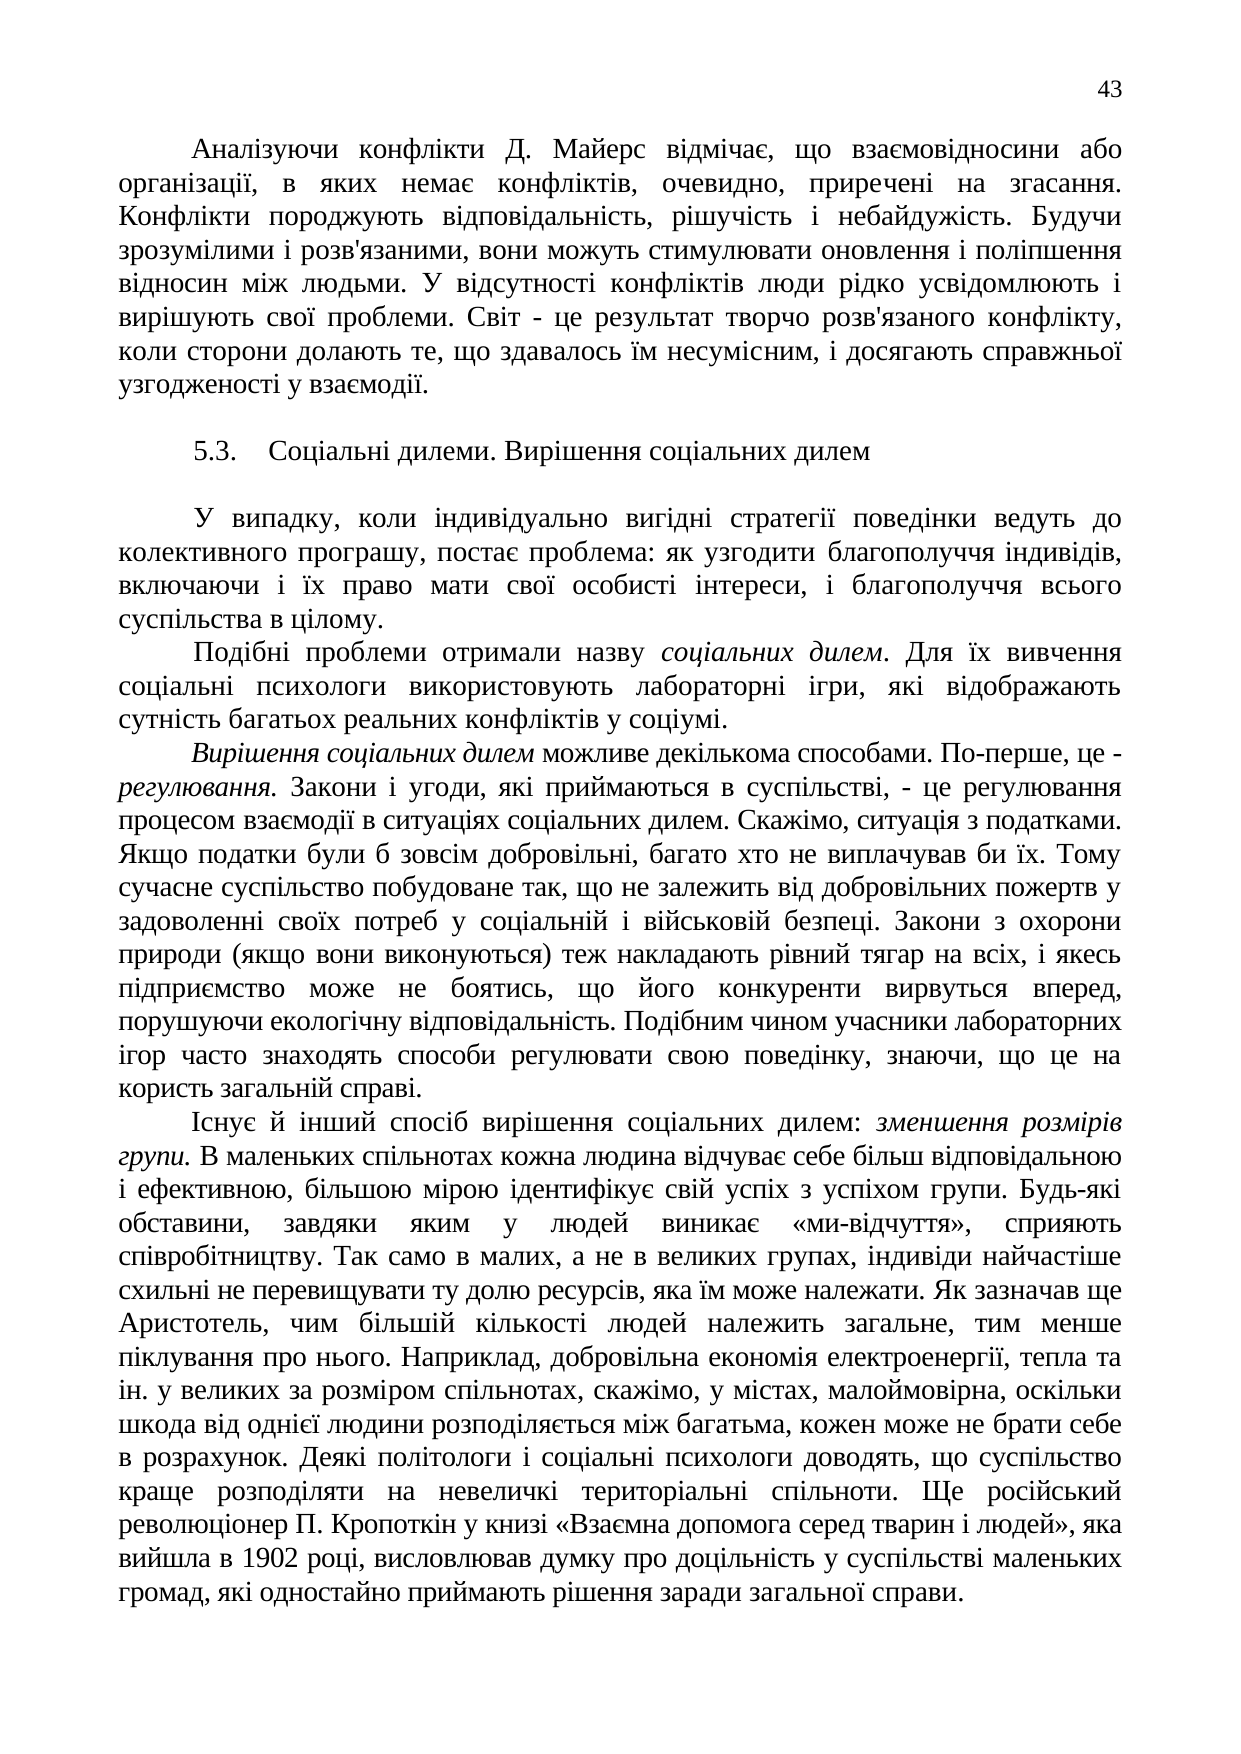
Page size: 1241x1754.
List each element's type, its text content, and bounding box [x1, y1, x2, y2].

text Вирішення соціальних дилем можливе декількома способами. По-перше, це -регулювання. Закони і угоди, які приймаються в суспільстві, - це регулювання процесом взаємодії в ситуаціях соціальних дилем. Скажімо, ситуація з податками. Якщо податки були б зовсім добровільні, багато хто не виплачував би їх. Тому сучасне суспільство побудоване так, що не залежить від добровільних пожертв у задоволенні своїх потреб у соціальній і військовій безпеці. Закони з охорони природи (якщо вони виконуються) теж накладають рівний тягар на всіх, і якесь підприємство може не боятись, що його конкуренти вирвуться вперед, порушуючи екологічну відповідальність. Подібним чином учасники лабораторних ігор часто знаходять способи регулювати свою поведінку, знаючи, що це на користь загальній справі. [118, 735, 1122, 1104]
list Соціальні дилеми. Вирішення соціальних дилем [193, 433, 1122, 467]
text Аналізуючи конфлікти Д. Майерс відмічає, що взаємовідносини або організації, в яких немає конфліктів, очевидно, приречені на згасання. Конфлікти породжують відповідальність, рішучість і небайдужість. Будучи зрозумілими і розв'язаними, вони можуть стимулювати оновлення і поліпшення відносин між людьми. У відсутності конфліктів люди рідко усвідомлюють і вирішують свої проблеми. Світ - це результат творчо розв'язаного конфлікту, коли сторони долають те, що здавалось їм несумісним, і досягають справжньої узгодженості у взаємодії. [118, 131, 1122, 400]
text У випадку, коли індивідуально вигідні стратегії поведінки ведуть до колективного програшу, постає проблема: як узгодити благополуччя індивідів, включаючи і їх право мати свої особисті інтереси, і благополуччя всього суспільства в цілому. [118, 500, 1122, 634]
text Подібні проблеми отримали назву соціальних дилем. Для їх вивчення соціальні психологи використовують лабораторні ігри, які відображають сутність багатьох реальних конфліктів у соціумі. [118, 634, 1122, 735]
text Існує й інший спосіб вирішення соціальних дилем: зменшення розмірів групи. В маленьких спільнотах кожна людина відчуває себе більш відповідальною і ефективною, більшою мірою ідентифікує свій успіх з успіхом групи. Будь-які обставини, завдяки яким у людей виникає «ми-відчуття», сприяють співробітництву. Так само в малих, а не в великих групах, індивіди найчастіше схильні не перевищувати ту долю ресурсів, яка їм може належати. Як зазначав ще Аристотель, чим більшій кількості людей належить загальне, тим менше піклування про нього. Наприклад, добровільна економія електроенергії, тепла та ін. у великих за розміром спільнотах, скажімо, у містах, малоймовірна, оскільки шкода від однієї людини розподіляється між багатьма, кожен може не брати себе в розрахунок. Деякі політологи і соціальні психологи доводять, що суспільство краще розподіляти на невеличкі територіальні спільноти. Ще російський революціонер П. Кропоткін у книзі «Взаємна допомога серед тварин і людей», яка вийшла в 1902 році, висловлював думку про доцільність у суспільстві маленьких громад, які одностайно приймають рішення заради загальної справи. [118, 1104, 1122, 1607]
